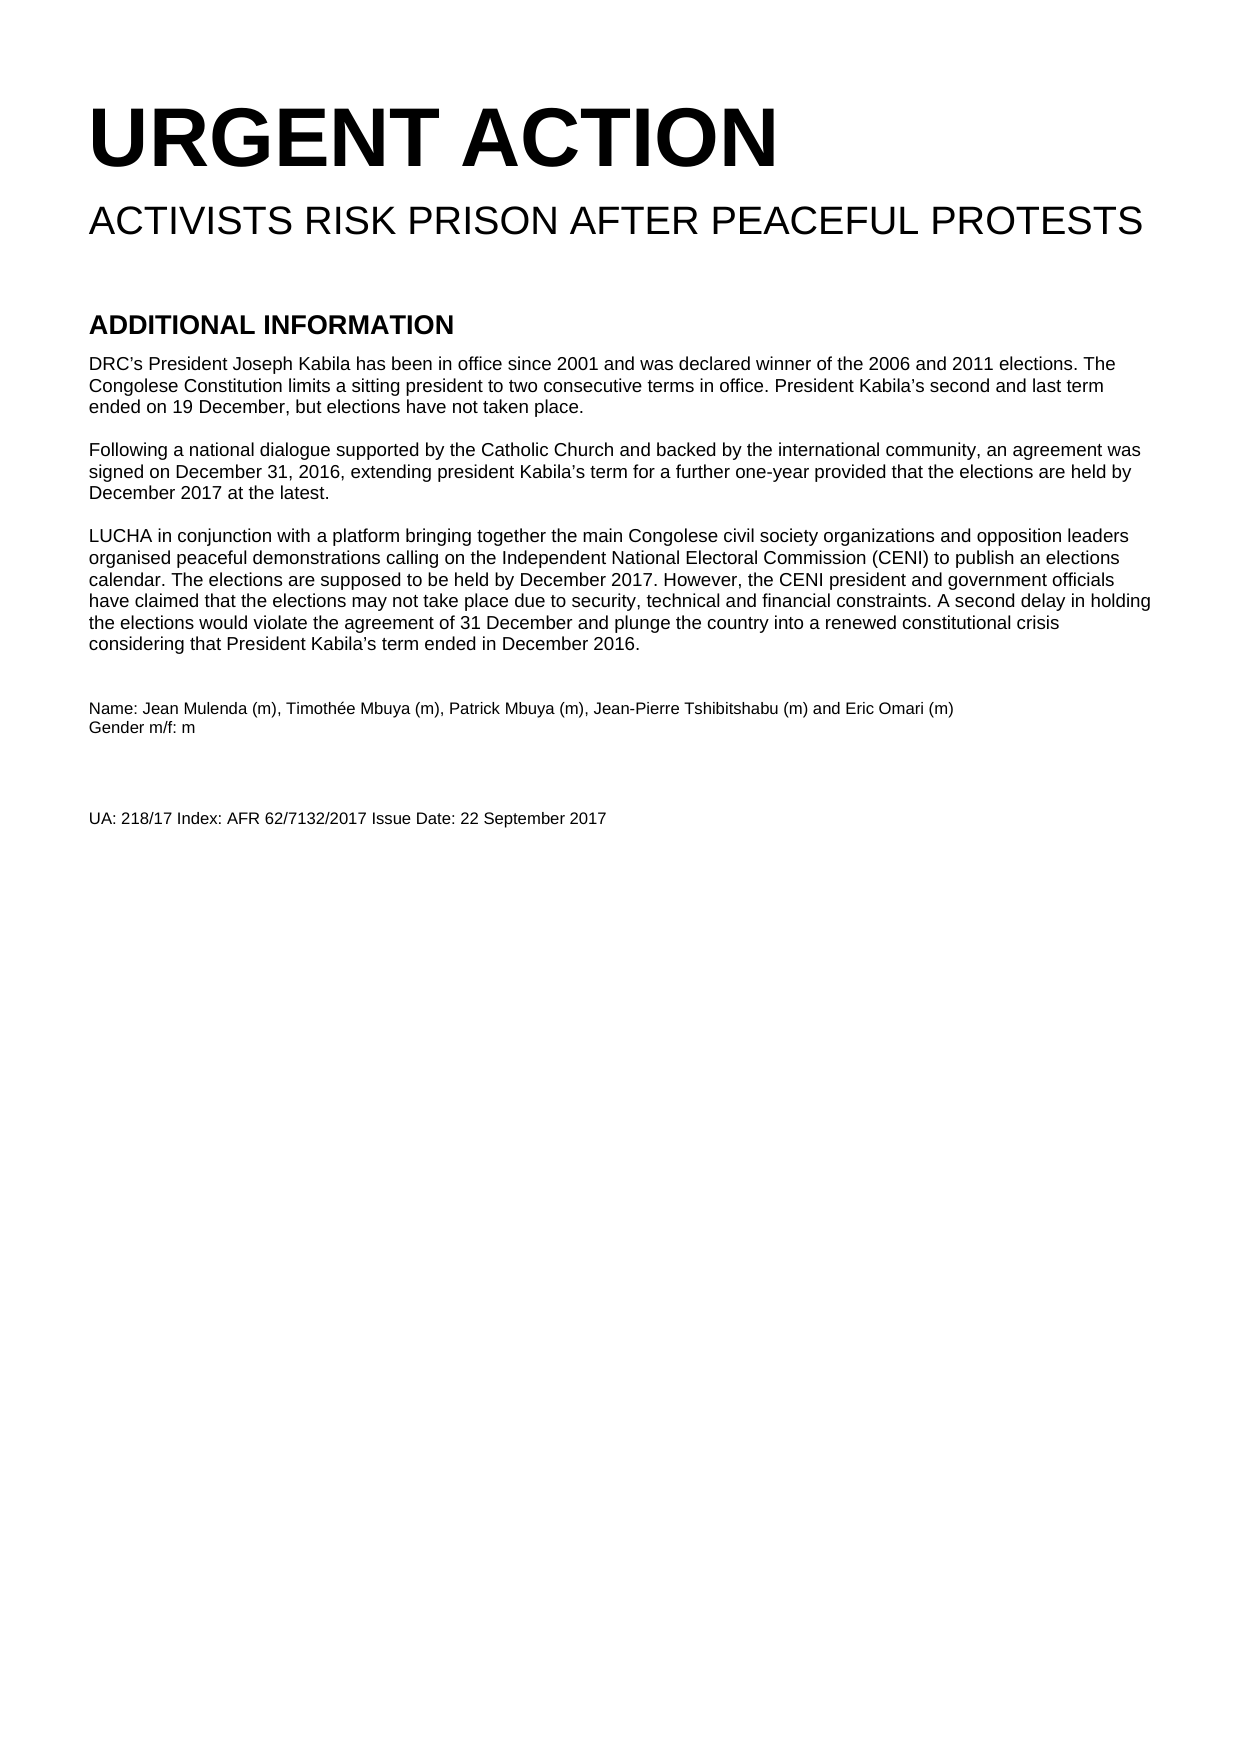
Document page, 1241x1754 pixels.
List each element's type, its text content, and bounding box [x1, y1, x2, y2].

text DRC’s President Joseph Kabila has been in office since 2001 and was declared winner of the 2006 and 2011 elections. The Congolese Constitution limits a sitting president to two consecutive terms in office. President Kabila’s second and last term ended on 19 December, but elections have not taken place. [89, 353, 1152, 417]
text LUCHA in conjunction with a platform bringing together the main Congolese civil society organizations and opposition leaders organised peaceful demonstrations calling on the Independent National Electoral Commission (CENI) to publish an elections calendar. The elections are supposed to be held by December 2017. However, the CENI president and government officials have claimed that the elections may not take place due to security, technical and financial constraints. A second delay in holding the elections would violate the agreement of 31 December and plunge the country into a renewed constitutional crisis considering that President Kabila’s term ended in December 2016. [89, 525, 1152, 655]
text ACTIVISTS RISK PRISON AFTER PEACEFUL PROTESTS [89, 197, 1152, 243]
text UA: 218/17 Index: AFR 62/7132/2017 Issue Date: 22 September 2017 [89, 809, 1152, 828]
subtitle ADditional Information [89, 309, 1152, 340]
text Following a national dialogue supported by the Catholic Church and backed by the international community, an agreement was signed on December 31, 2016, extending president Kabila’s term for a further one-year provided that the elections are held by December 2017 at the latest. [89, 439, 1152, 504]
text Gender m/f: m [89, 718, 1152, 737]
text Name: Jean Mulenda (m), Timothée Mbuya (m), Patrick Mbuya (m), Jean-Pierre Tshibitshabu (m) and Eric Omari (m) [89, 699, 1152, 718]
subtitle URGENT ACTION [89, 89, 1152, 184]
